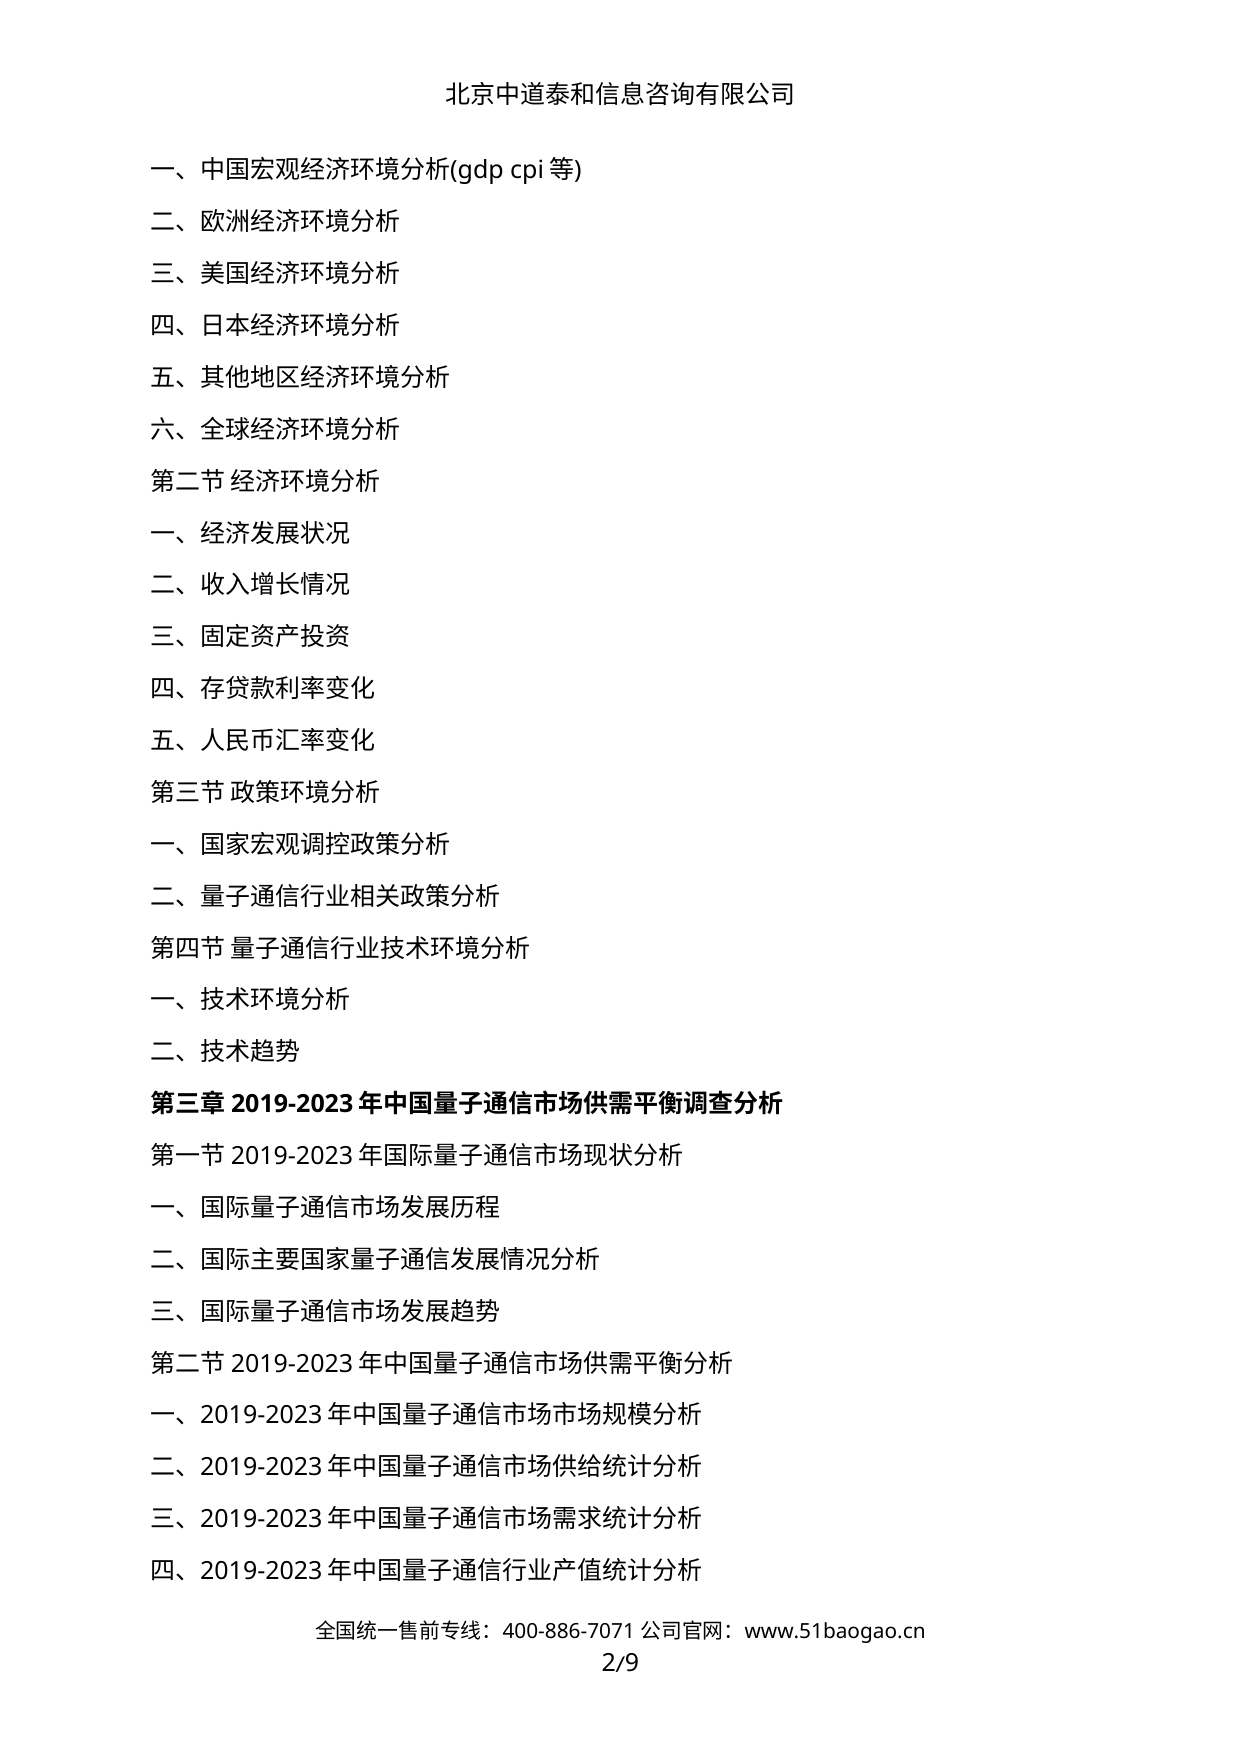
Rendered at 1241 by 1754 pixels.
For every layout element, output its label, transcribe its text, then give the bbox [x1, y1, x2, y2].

text 二、国际主要国家量子通信发展情况分析 [150, 1239, 1090, 1276]
text 一、技术环境分析 [150, 980, 1090, 1016]
text 二、欧洲经济环境分析 [150, 202, 1090, 238]
text 四、存贷款利率变化 [150, 669, 1090, 705]
text 一、国际量子通信市场发展历程 [150, 1187, 1090, 1224]
text 第三章 2019-2023年中国量子通信市场供需平衡调查分析 [150, 1084, 1090, 1120]
text 第一节 2019-2023年国际量子通信市场现状分析 [150, 1136, 1090, 1172]
text 三、美国经济环境分析 [150, 254, 1090, 290]
text 五、人民币汇率变化 [150, 721, 1090, 757]
text 四、日本经济环境分析 [150, 306, 1090, 342]
text 一、2019-2023年中国量子通信市场市场规模分析 [150, 1395, 1090, 1431]
text 四、2019-2023年中国量子通信行业产值统计分析 [150, 1551, 1090, 1587]
text 第四节 量子通信行业技术环境分析 [150, 928, 1090, 964]
text 三、固定资产投资 [150, 617, 1090, 653]
text 二、技术趋势 [150, 1032, 1090, 1068]
text 三、国际量子通信市场发展趋势 [150, 1291, 1090, 1327]
text 一、国家宏观调控政策分析 [150, 824, 1090, 861]
text 第二节 经济环境分析 [150, 461, 1090, 497]
text 六、全球经济环境分析 [150, 409, 1090, 446]
text 五、其他地区经济环境分析 [150, 357, 1090, 394]
text 二、2019-2023年中国量子通信市场供给统计分析 [150, 1447, 1090, 1483]
text 二、收入增长情况 [150, 565, 1090, 601]
text 一、中国宏观经济环境分析(gdp cpi等) [150, 150, 1090, 186]
text 第二节 2019-2023年中国量子通信市场供需平衡分析 [150, 1343, 1090, 1379]
text 第三节 政策环境分析 [150, 772, 1090, 809]
text 一、经济发展状况 [150, 513, 1090, 549]
text 三、2019-2023年中国量子通信市场需求统计分析 [150, 1499, 1090, 1535]
text 二、量子通信行业相关政策分析 [150, 876, 1090, 912]
